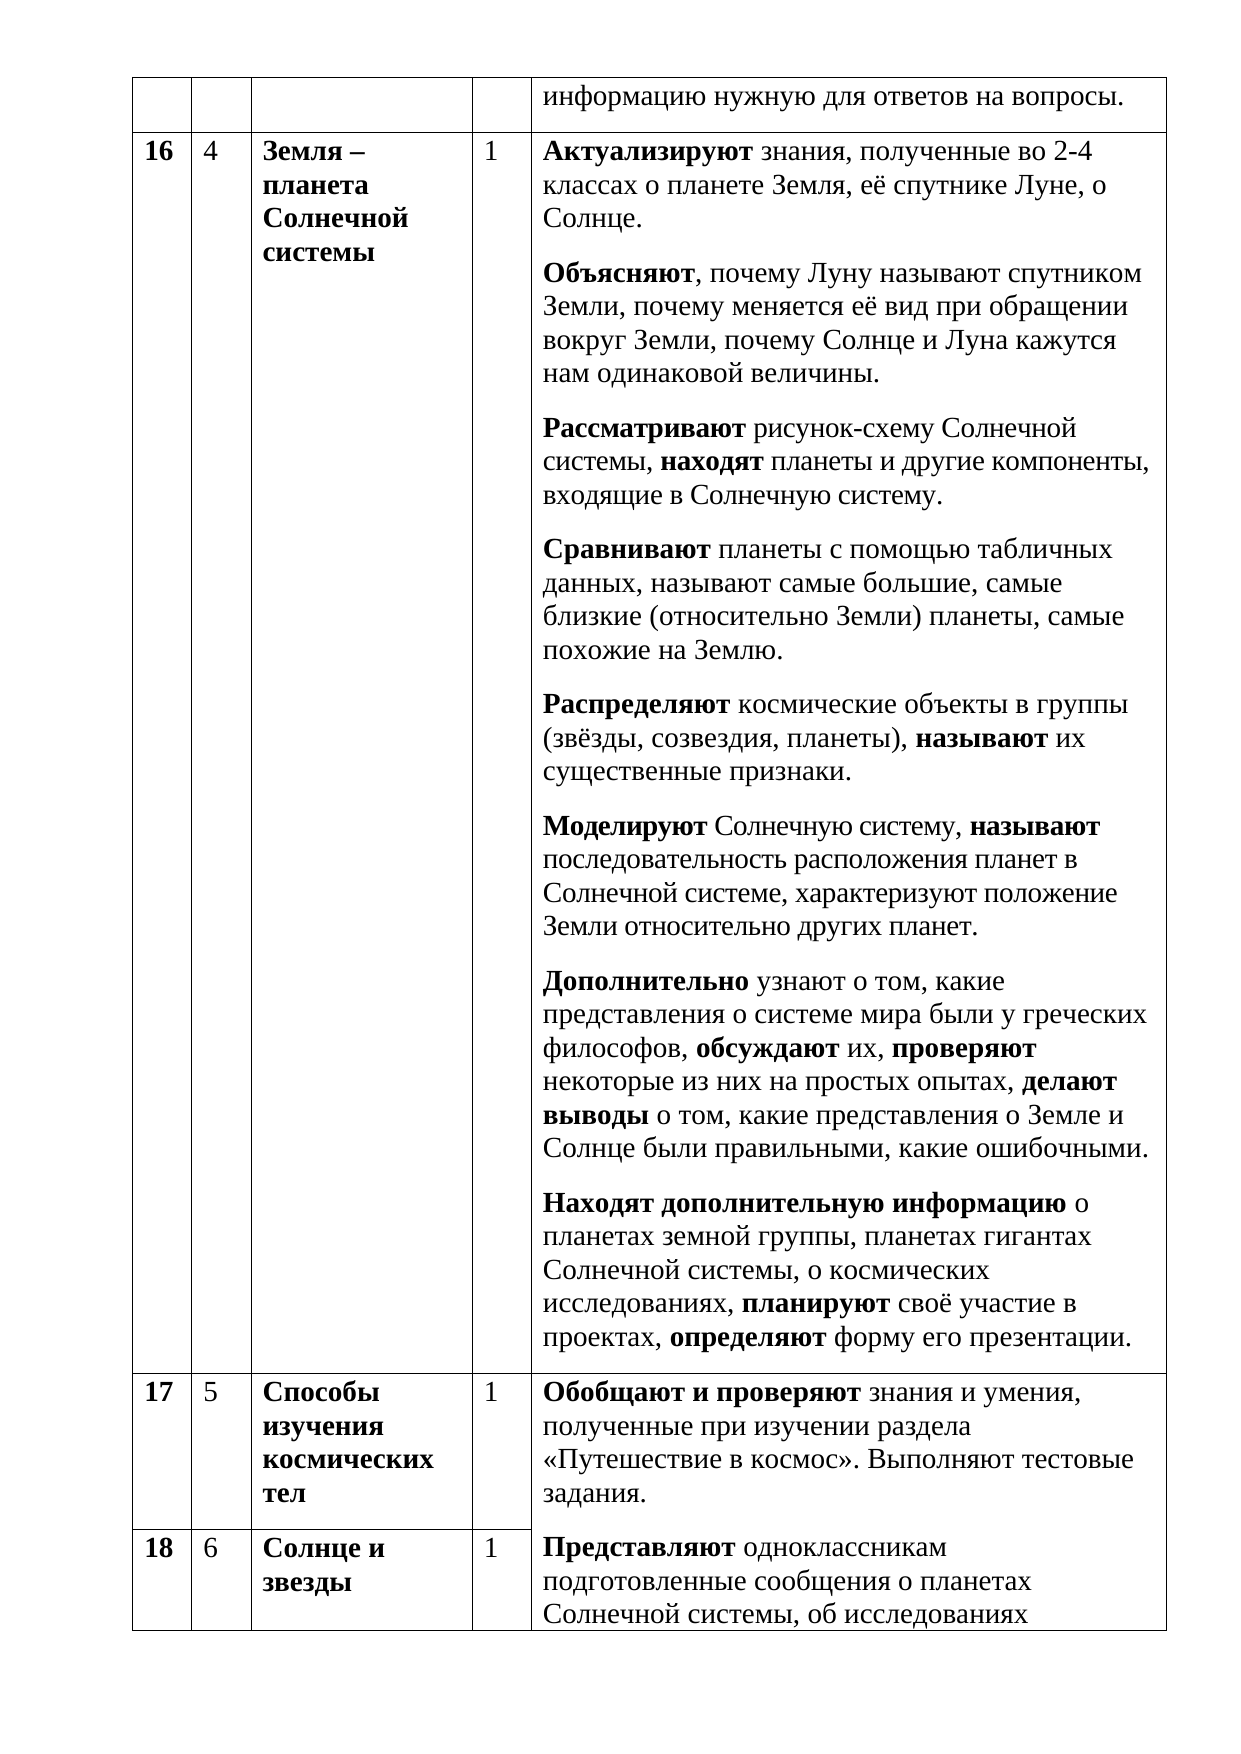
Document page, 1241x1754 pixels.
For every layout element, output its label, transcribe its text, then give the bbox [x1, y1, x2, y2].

table_cell 1 [473, 1374, 531, 1529]
table_cell 5 [192, 1374, 251, 1529]
table_cell 15 [133, 78, 191, 132]
table_cell 16 [133, 133, 191, 1373]
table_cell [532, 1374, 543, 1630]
table_cell 3 [192, 78, 251, 132]
table_cell 17 [133, 1374, 191, 1529]
table_cell 4 [192, 133, 251, 1373]
table_cell Земля – планета Солнечной системы [252, 133, 472, 1373]
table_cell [252, 78, 472, 132]
table_cell 6 [192, 1530, 251, 1630]
table_cell 1 [473, 1530, 531, 1630]
table_cell Солнце и звезды [252, 1530, 472, 1630]
table_cell 18 [133, 1530, 191, 1630]
table_cell Актуализируют знания, полученные во 2-4 классах о планете Земля, её спутнике Луне, о Солнце. Объясняют, почему Луну называют спутником Земли, почему меняется её вид при обращении вокруг Земли, почему Солнце и Луна кажутся нам одинаковой величины. Рассматривают рисунок-схему Солнечной системы, находят планеты и другие компоненты, входящие в Солнечную систему. Сравнивают планеты с помощью табличных данных, называют самые большие, самые близкие (относительно Земли) планеты, самые похожие на Землю. Распределяют космические объекты в группы (звёзды, созвездия, планеты), называют их существенные признаки. Моделируют Солнечную систему, называют последовательность расположения планет в Солнечной системе, характеризуют положение Земли относительно других планет. Дополнительно узнают о том, какие представления о системе мира были у греческих философов, обсуждают их, проверяют некоторые из них на простых опытах, делают выводы о том, какие представления о Земле и Солнце были правильными, какие ошибочными. Находят дополнительную информацию о планетах земной группы, планетах гигантах Солнечной системы, о космических исследованиях, планируют своё участие в проектах, определяют форму его презентации. [532, 133, 1166, 1373]
table_cell Способы изучения космических тел [252, 1374, 472, 1529]
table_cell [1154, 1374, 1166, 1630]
table_cell 1 [473, 78, 531, 132]
table_cell 1 [473, 133, 531, 1373]
